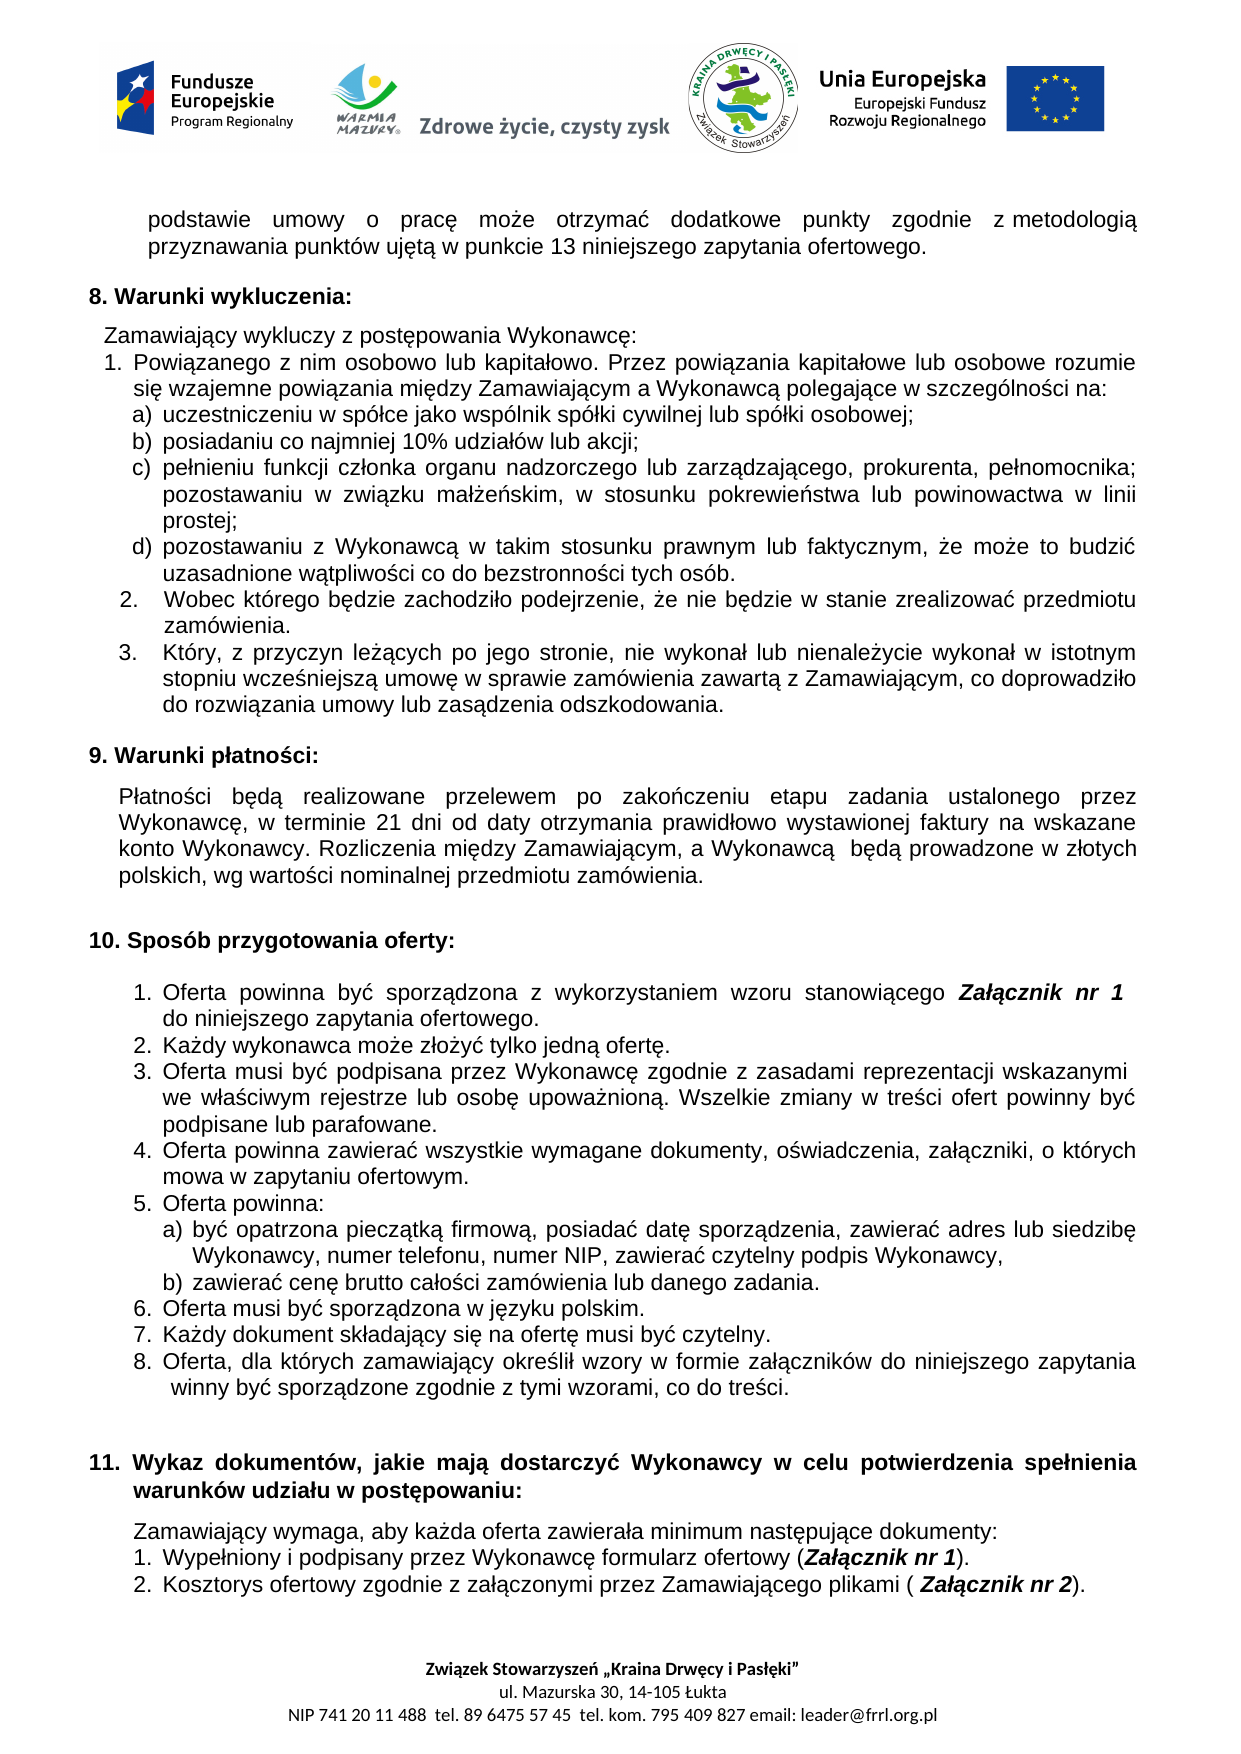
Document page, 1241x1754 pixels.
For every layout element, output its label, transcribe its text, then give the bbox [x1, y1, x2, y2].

list Kosztorys ofertowy zgodnie z załączonymi przez Zamawiającego plikami ( Załącznik nr 2). [133, 1571, 1137, 1597]
list uczestniczeniu w spółce jako wspólnik spółki cywilnej lub spółki osobowej; [132, 401, 1137, 428]
list Oferta powinna być sporządzona z wykorzystaniem wzoru stanowiącego Załącznik nr 1 do niniejszego zapytania ofertowego. [133, 979, 1137, 1032]
list podstawie umowy o pracę może otrzymać dodatkowe punkty zgodnie z metodologią przyznawania punktów ujętą w punkcie 13 niniejszego zapytania ofertowego. [148, 206, 1137, 259]
text 9. Warunki płatności: [89, 742, 1137, 768]
list pełnieniu funkcji członka organu nadzorczego lub zarządzającego, prokurenta, pełnomocnika; pozostawaniu w związku małżeńskim, w stosunku pokrewieństwa lub powinowactwa w linii prostej; [132, 454, 1137, 533]
list Wypełniony i podpisany przez Wykonawcę formularz ofertowy (Załącznik nr 1). [133, 1544, 1137, 1571]
list Oferta, dla których zamawiający określił wzory w formie załączników do niniejszego zapytania winny być sporządzone zgodnie z tymi wzorami, co do treści. [133, 1348, 1137, 1401]
text Zamawiający wykluczy z postępowania Wykonawcę: [103, 322, 1137, 349]
text Płatności będą realizowane przelewem po zakończeniu etapu zadania ustalonego przez Wykonawcę, w terminie 21 dni od daty otrzymania prawidłowo wystawionej faktury na wskazane konto Wykonawcy. Rozliczenia między Zamawiającym, a Wykonawcą będą prowadzone w złotych polskich, wg wartości nominalnej przedmiotu zamówienia. [118, 783, 1137, 888]
picture [99, 42, 1127, 153]
list Powiązanego z nim osobowo lub kapitałowo. Przez powiązania kapitałowe lub osobowe rozumie się wzajemne powiązania między Zamawiającym a Wykonawcą polegające w szczególności na: [103, 349, 1137, 401]
text Zamawiający wymaga, aby każda oferta zawierała minimum następujące dokumenty: [89, 1518, 1137, 1544]
list Każdy dokument składający się na ofertę musi być czytelny. [133, 1321, 1137, 1348]
list pozostawaniu z Wykonawcą w takim stosunku prawnym lub faktycznym, że może to budzić uzasadnione wątpliwości co do bezstronności tych osób. [132, 533, 1137, 586]
list Który, z przyczyn leżących po jego stronie, nie wykonał lub nienależycie wykonał w istotnym stopniu wcześniejszą umowę w sprawie zamówienia zawartą z Zamawiającym, co doprowadziło do rozwiązania umowy lub zasądzenia odszkodowania. [118, 639, 1137, 718]
list posiadaniu co najmniej 10% udziałów lub akcji; [132, 428, 1137, 454]
list Każdy wykonawca może złożyć tylko jedną ofertę. [133, 1032, 1137, 1058]
list Oferta powinna zawierać wszystkie wymagane dokumenty, oświadczenia, załączniki, o których mowa w zapytaniu ofertowym. [133, 1137, 1137, 1190]
list Wobec którego będzie zachodziło podejrzenie, że nie będzie w stanie zrealizować przedmiotu zamówienia. [119, 586, 1137, 639]
list być opatrzona pieczątką firmową, posiadać datę sporządzenia, zawierać adres lub siedzibę Wykonawcy, numer telefonu, numer NIP, zawierać czytelny podpis Wykonawcy, [162, 1216, 1137, 1269]
list Oferta powinna: [133, 1190, 1137, 1216]
text 10. Sposób przygotowania oferty: [89, 927, 1137, 953]
list zawierać cenę brutto całości zamówienia lub danego zadania. [162, 1269, 1137, 1295]
text 8. Warunki wykluczenia: [89, 283, 1137, 309]
text 11. Wykaz dokumentów, jakie mają dostarczyć Wykonawcy w celu potwierdzenia spełnienia warunków udziału w postępowaniu: [89, 1448, 1137, 1503]
list Oferta musi być podpisana przez Wykonawcę zgodnie z zasadami reprezentacji wskazanymi we właściwym rejestrze lub osobę upoważnioną. Wszelkie zmiany w treści ofert powinny być podpisane lub parafowane. [133, 1058, 1137, 1137]
list Oferta musi być sporządzona w języku polskim. [133, 1295, 1137, 1321]
